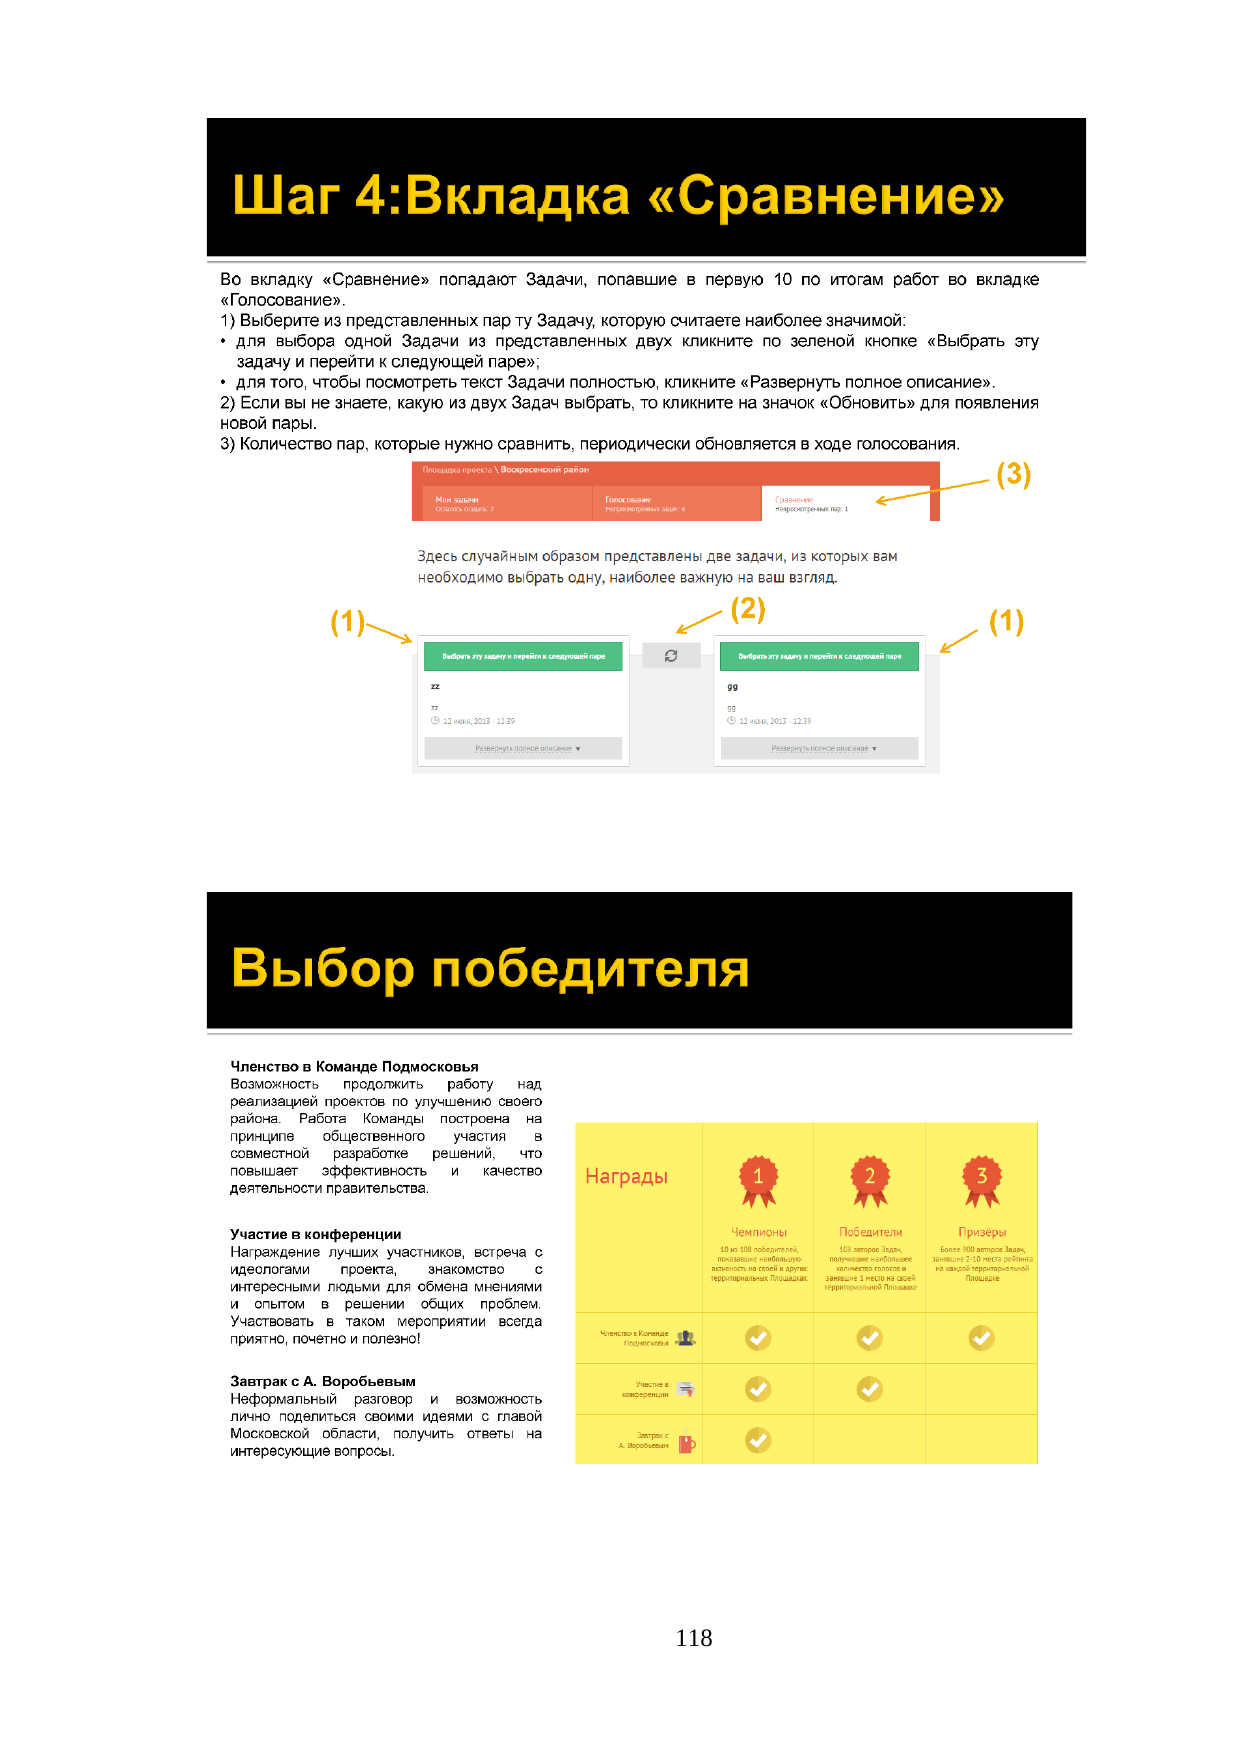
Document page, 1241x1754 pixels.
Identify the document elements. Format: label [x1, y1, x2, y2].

picture [206, 118, 1087, 778]
picture [206, 892, 1073, 1542]
